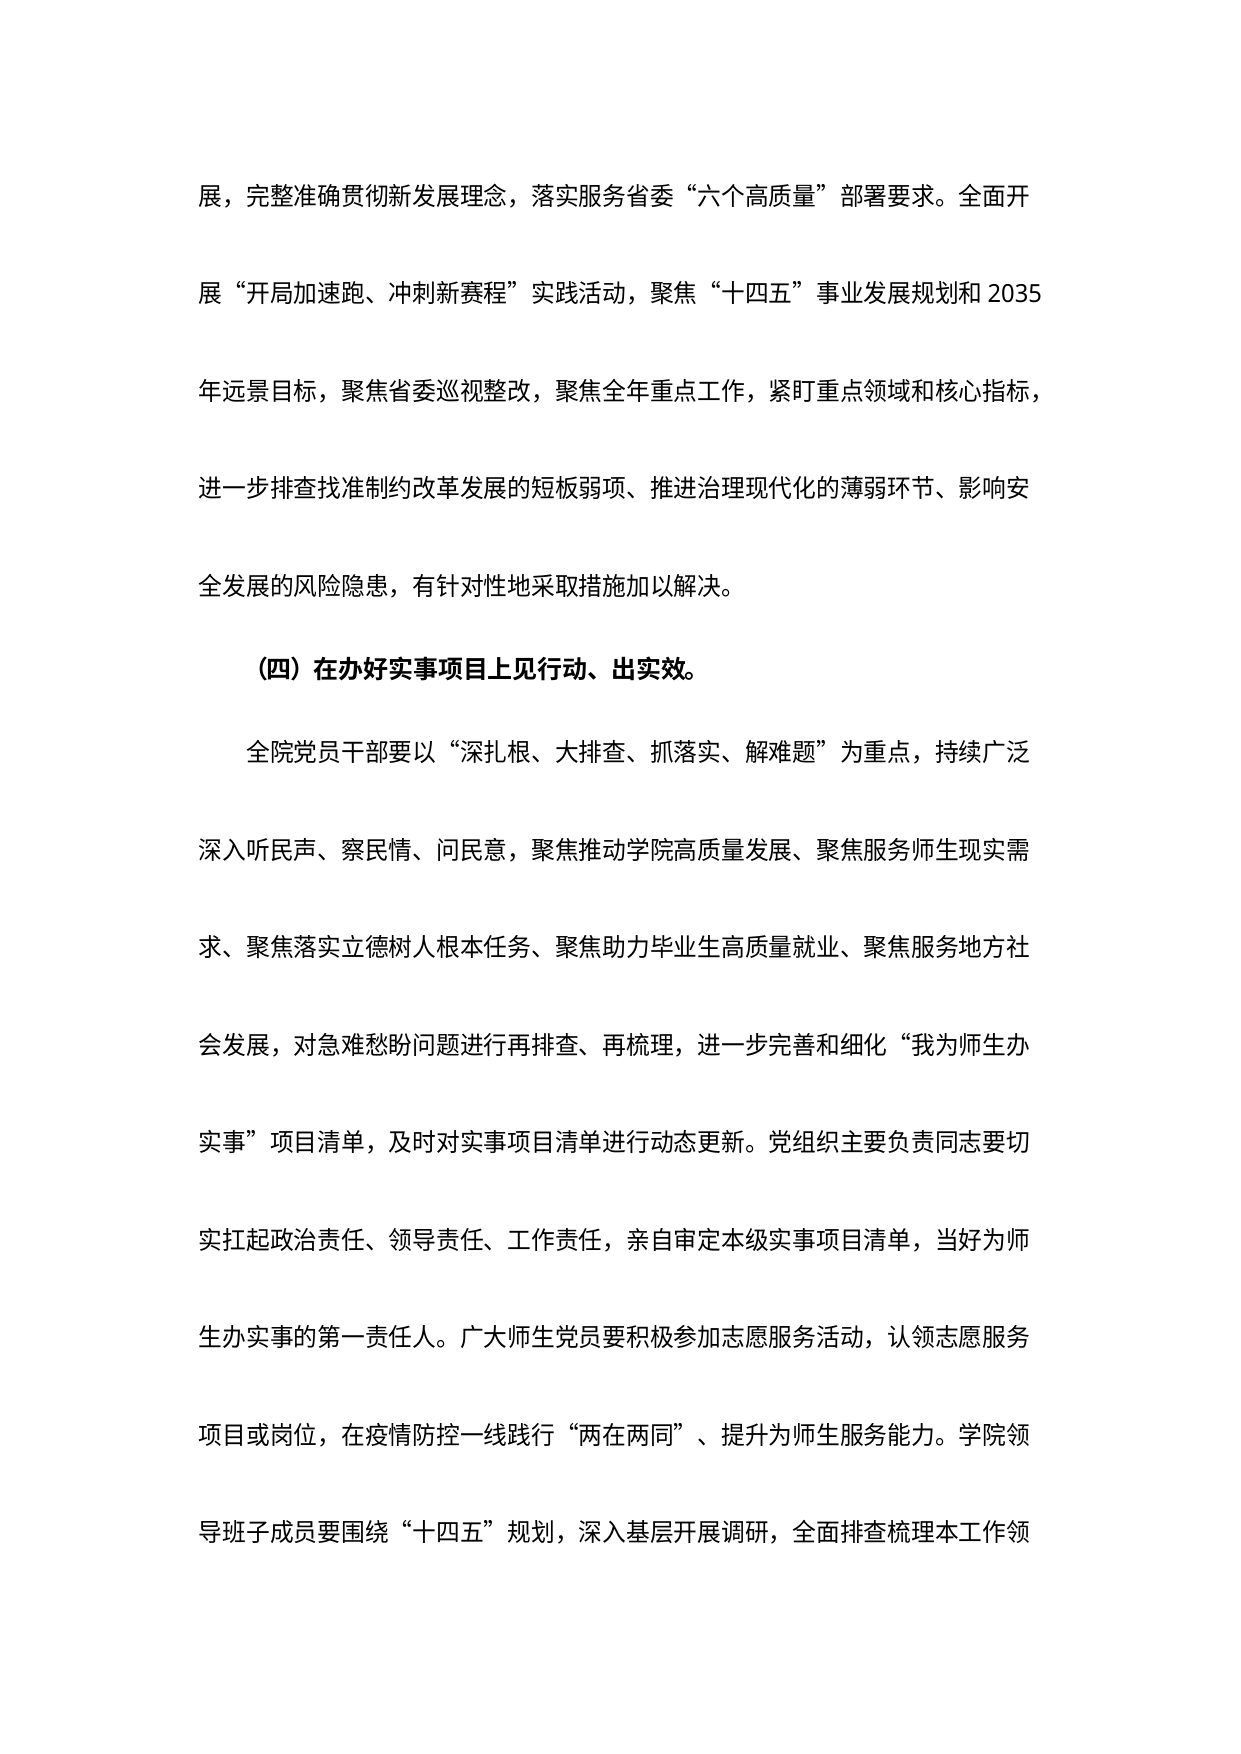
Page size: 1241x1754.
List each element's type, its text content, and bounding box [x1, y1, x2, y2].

text （四）在办好实事项目上见行动、出实效。 [199, 635, 1025, 700]
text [199, 718, 1042, 1563]
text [199, 162, 1042, 617]
